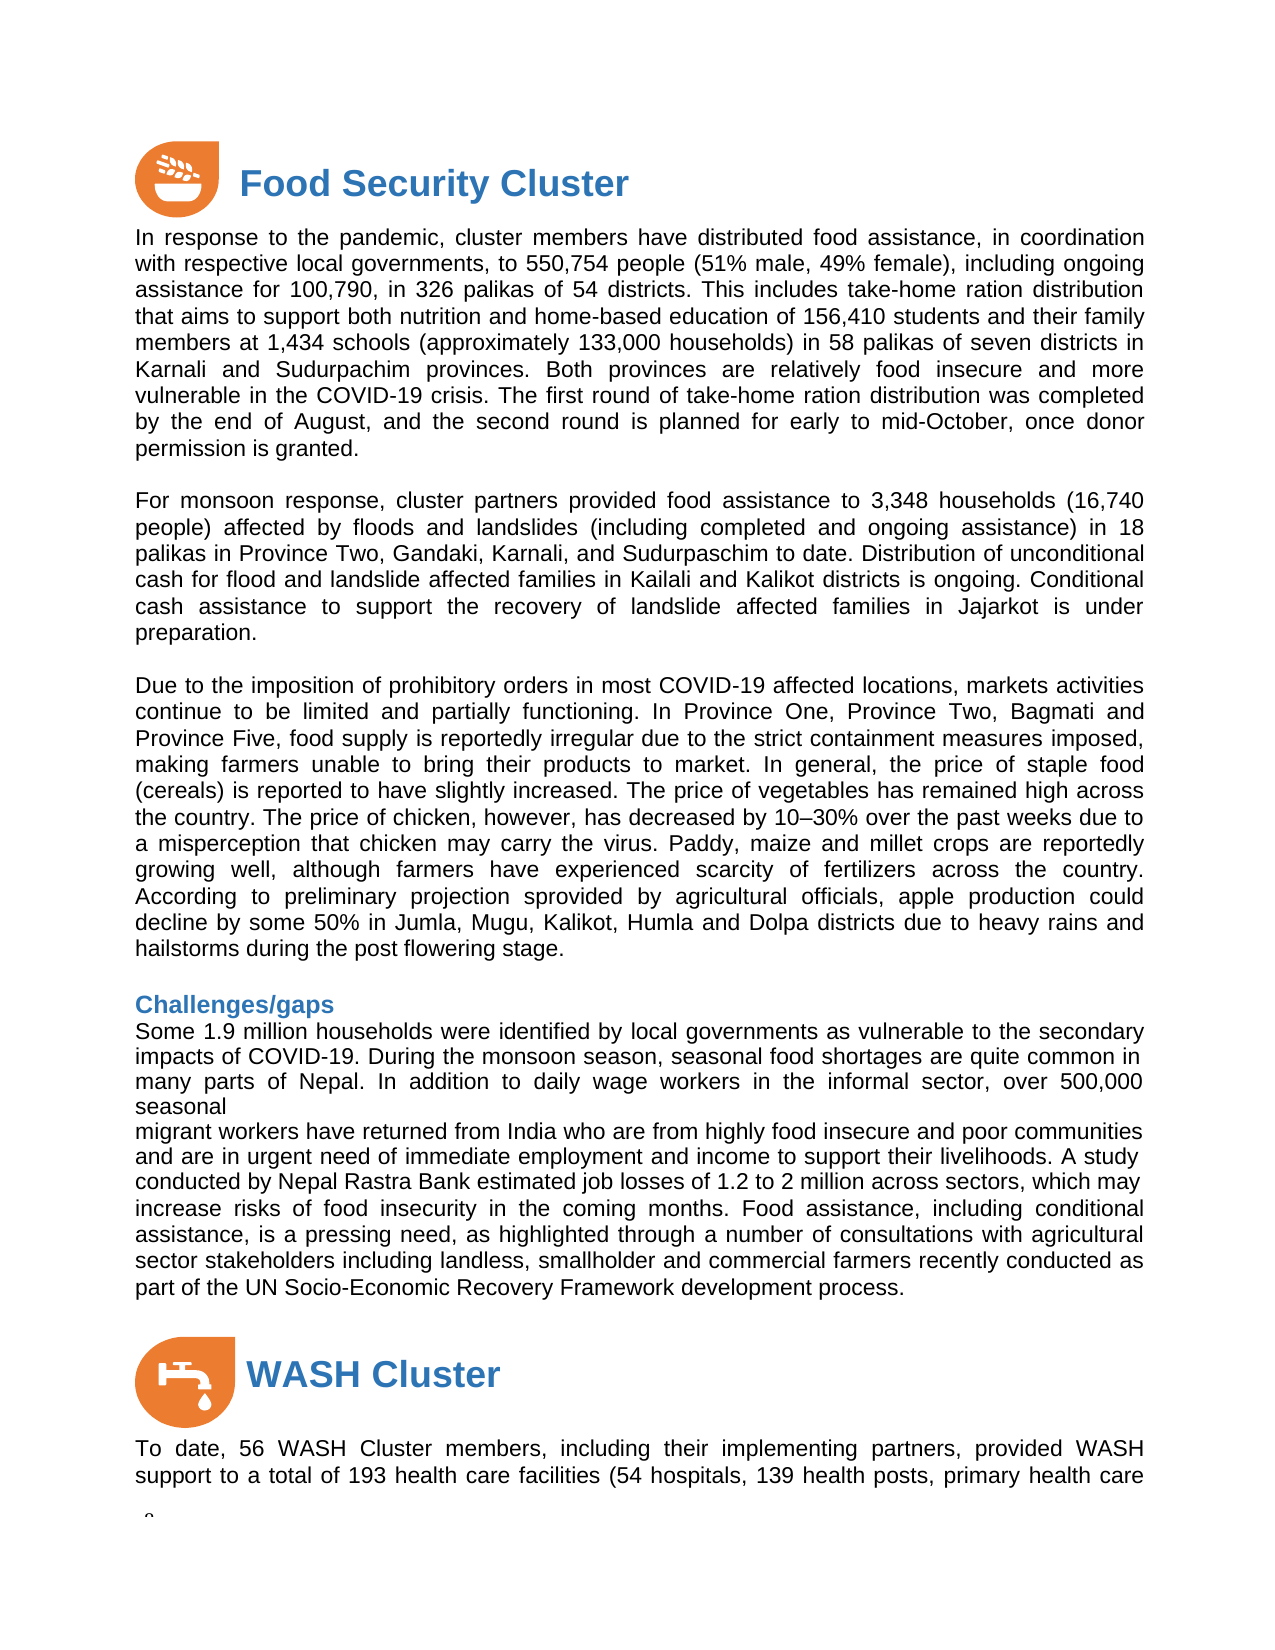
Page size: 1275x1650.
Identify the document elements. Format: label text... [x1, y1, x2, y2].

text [135, 1435, 1144, 1488]
text Challenges/gaps [135, 990, 338, 1019]
text increase risks of food insecurity in the coming months. Food assistance, including conditional assistance, is a pressing need, as highlighted through a number of consultations with agricultural sector stakeholders including landless, smallholder and commercial farmers recently conducted as part of the UN Socio-Economic Recovery Framework development process. [135, 1194, 1144, 1300]
text many parts of Nepal. In addition to daily wage workers in the informal sector, over 500,000 seasonal [135, 1069, 1144, 1119]
text Some 1.9 million households were identified by local governments as vulnerable to the secondary impacts of COVID-19. During the monsoon season, seasonal food shortages are quite common in [135, 1019, 1144, 1069]
text WASH Cluster [246, 1352, 1152, 1396]
text For monsoon response, cluster partners provided food assistance to 3,348 households (16,740 people) affected by floods and landslides (including completed and ongoing assistance) in 18 palikas in Province Two, Gandaki, Karnali, and Sudurpaschim to date. Distribution of unconditional cash for flood and landslide affected families in Kailali and Kalikot districts is ongoing. Conditional cash assistance to support the recovery of landslide affected families in Jajarkot is under preparation. [135, 487, 1144, 645]
text Due to the imposition of prohibitory orders in most COVID-19 affected locations, markets activities continue to be limited and partially functioning. In Province One, Province Two, Bagmati and Province Five, food supply is reportedly irregular due to the strict containment measures imposed, making farmers unable to bring their products to market. In general, the price of staple food (cereals) is reported to have slightly increased. The price of vegetables has remained high across the country. The price of chicken, however, has decreased by 10–30% over the past weeks due to a misperception that chicken may carry the virus. Paddy, maize and millet crops are reportedly growing well, although farmers have experienced scarcity of fertilizers across the country. According to preliminary projection sprovided by agricultural officials, apple production could decline by some 50% in Jumla, Mugu, Kalikot, Humla and Dolpa districts due to heavy rains and hailstorms during the post flowering stage. [135, 672, 1144, 962]
text Food Security Cluster [239, 161, 1152, 204]
text conducted by Nepal Rastra Bank estimated job losses of 1.2 to 2 million across sectors, which may [135, 1169, 1143, 1194]
text In response to the pandemic, cluster members have distributed food assistance, in coordination with respective local governments, to 550,754 people (51% male, 49% female), including ongoing assistance for 100,790, in 326 palikas of 54 districts. This includes take-home ration distribution that aims to support both nutrition and home-based education of 156,410 students and their family members at 1,434 schools (approximately 133,000 households) in 58 palikas of seven districts in Karnali and Sudurpachim provinces. Both provinces are relatively food insecure and more vulnerable in the COVID-19 crisis. The first round of take-home ration distribution was completed by the end of August, and the second round is planned for early to mid-October, once donor permission is granted. [135, 224, 1144, 461]
text migrant workers have returned from India who are from highly food insecure and poor communities and are in urgent need of immediate employment and income to support their livelihoods. A study [135, 1119, 1144, 1169]
